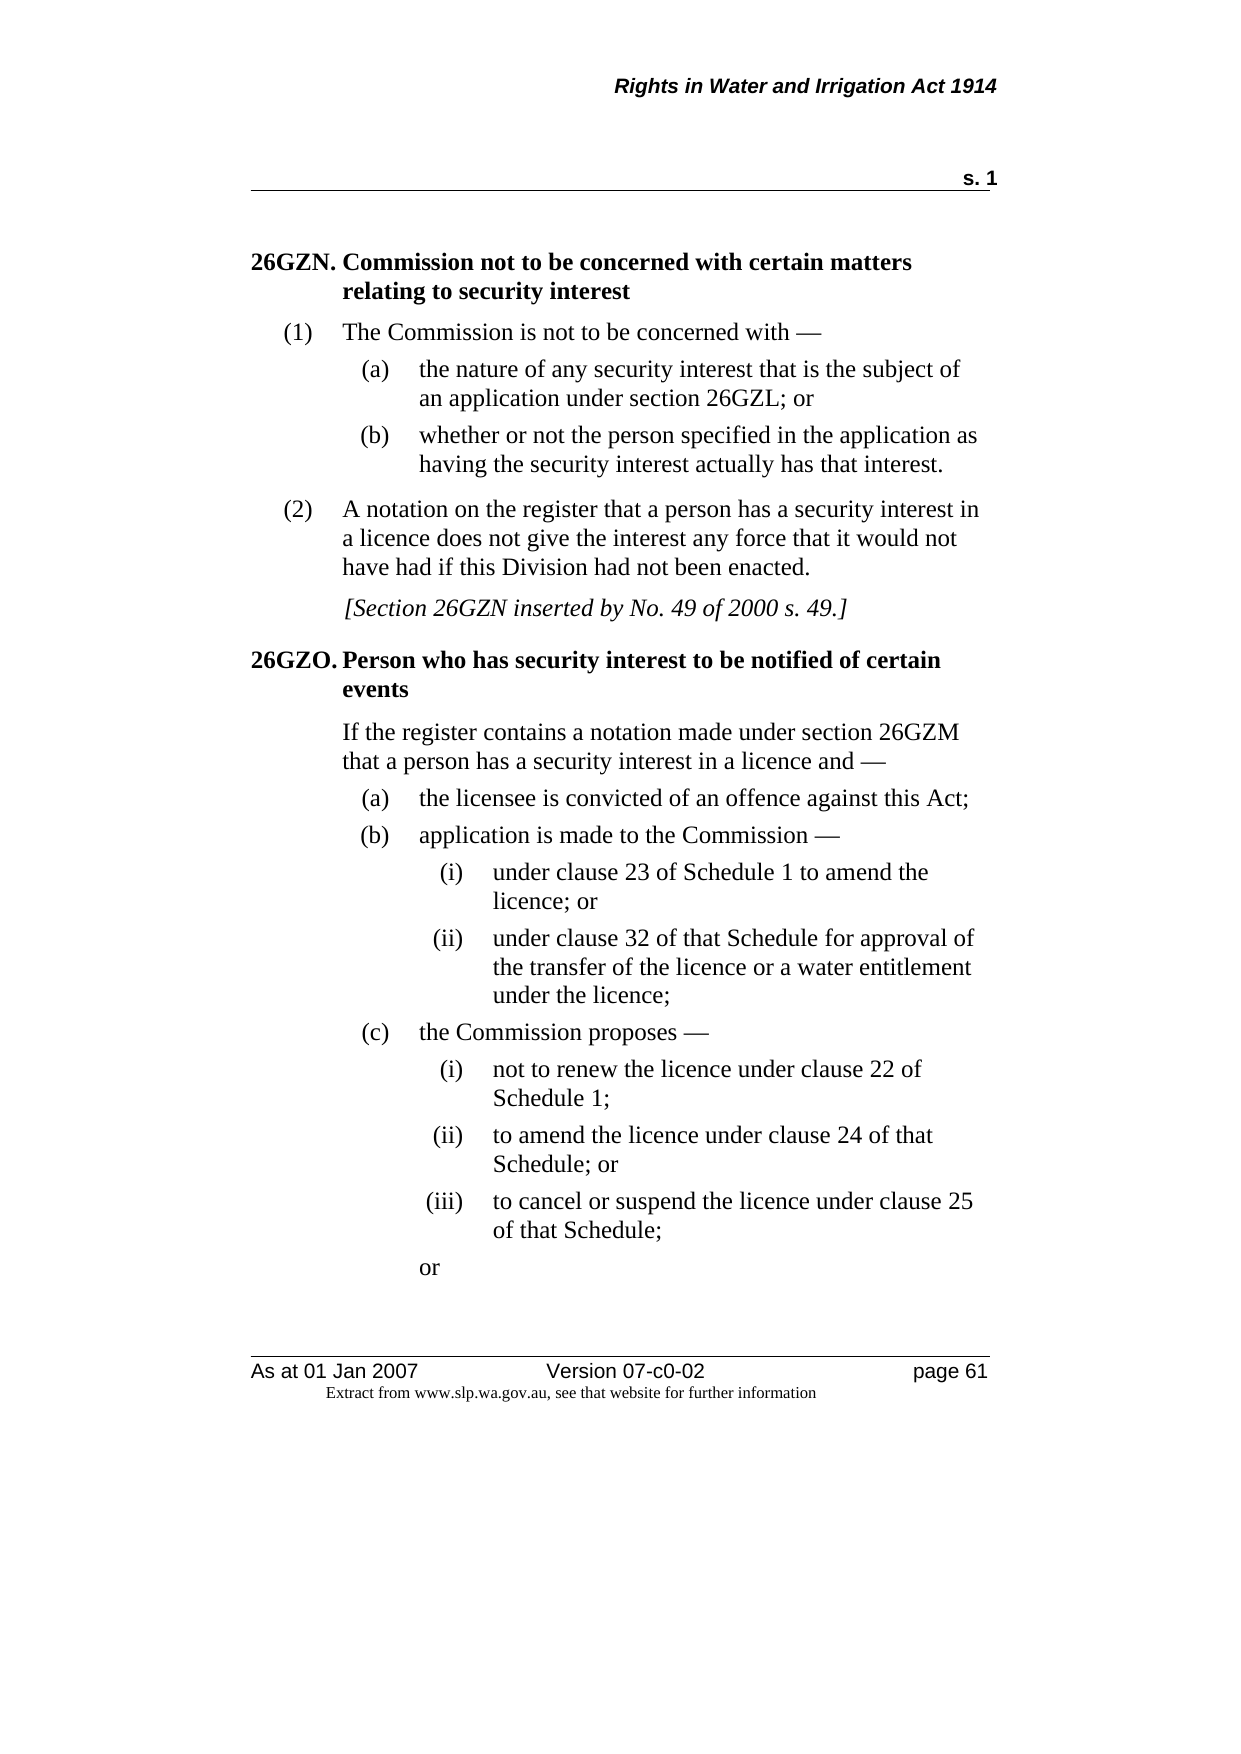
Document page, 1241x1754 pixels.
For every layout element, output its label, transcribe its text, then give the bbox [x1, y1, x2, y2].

text (iii) to cancel or suspend the licence under clause 25 of that Schedule; [251, 1186, 990, 1244]
text (i) not to renew the licence under clause 22 of Schedule 1; [251, 1054, 990, 1112]
text (i) under clause 23 of Schedule 1 to amend the licence; or [251, 857, 990, 914]
text (a) the nature of any security interest that is the subject of an application under section 26GZL; or [251, 354, 990, 412]
subtitle 26GZN. Commission not to be concerned with certain matters relating to security interest [251, 247, 990, 305]
text (c) the Commission proposes — [251, 1017, 990, 1046]
text [Section 26GZN inserted by No. 49 of 2000 s. 49.] [251, 593, 990, 622]
text (ii) under clause 32 of that Schedule for approval of the transfer of the licence or a water entitlement under the licence; [251, 923, 990, 1009]
text (ii) to amend the licence under clause 24 of that Schedule; or [251, 1120, 990, 1178]
text (b) application is made to the Commission — [251, 820, 990, 849]
text (2) A notation on the register that a person has a security interest in a licence does not give the interest any force that it would not have had if this Division had not been enacted. [251, 494, 990, 581]
text (b) whether or not the person specified in the application as having the security interest actually has that interest. [251, 420, 990, 478]
subtitle 26GZO. Person who has security interest to be notified of certain events [251, 645, 990, 702]
text If the register contains a notation made under section 26GZM that a person has a security interest in a licence and — [251, 717, 990, 774]
text (a) the licensee is convicted of an offence against this Act; [251, 783, 990, 812]
text or [251, 1252, 990, 1281]
text (1) The Commission is not to be concerned with — [251, 317, 990, 346]
